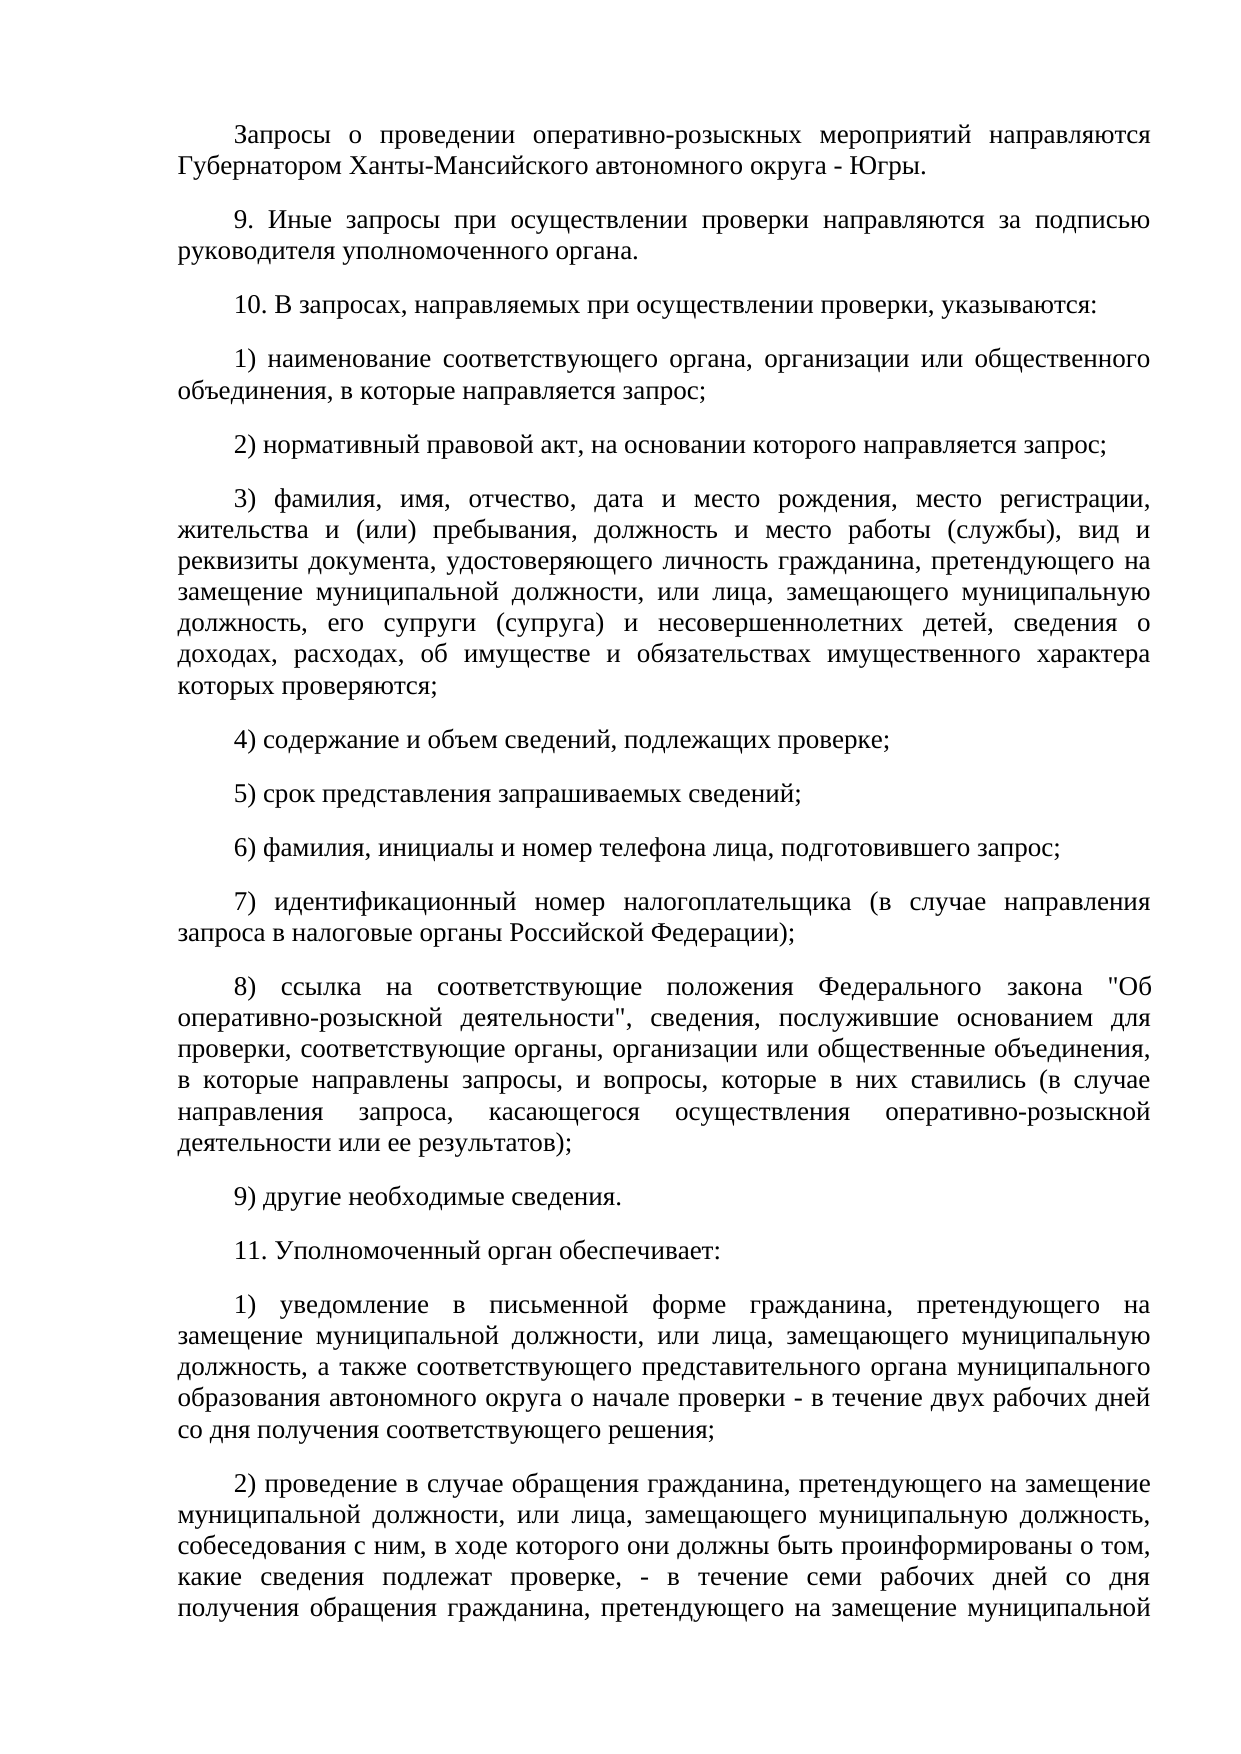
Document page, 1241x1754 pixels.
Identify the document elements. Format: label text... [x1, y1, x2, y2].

text 3) фамилия, имя, отчество, дата и место рождения, место регистрации, жительства и (или) пребывания, должность и место работы (службы), вид и реквизиты документа, удостоверяющего личность гражданина, претендующего на замещение муниципальной должности, или лица, замещающего муниципальную должность, его супруги (супруга) и несовершеннолетних детей, сведения о доходах, расходах, об имуществе и обязательствах имущественного характера которых проверяются; [177, 482, 1152, 700]
text 1) наименование соответствующего органа, организации или общественного объединения, в которые направляется запрос; [177, 343, 1152, 405]
text 8) ссылка на соответствующие положения Федерального закона "Об оперативно-розыскной деятельности", сведения, послужившие основанием для проверки, соответствующие органы, организации или общественные объединения, в которые направлены запросы, и вопросы, которые в них ставились (в случае направления запроса, касающегося осуществления оперативно-розыскной деятельности или ее результатов); [177, 970, 1152, 1157]
text 11. Уполномоченный орган обеспечивает: [177, 1234, 1152, 1265]
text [177, 1467, 1152, 1622]
text 2) нормативный правовой акт, на основании которого направляется запрос; [177, 428, 1152, 459]
text 4) содержание и объем сведений, подлежащих проверке; [177, 723, 1152, 754]
text 7) идентификационный номер налогоплательщика (в случае направления запроса в налоговые органы Российской Федерации); [177, 885, 1152, 947]
text Запросы о проведении оперативно-розыскных мероприятий направляются Губернатором Ханты-Мансийского автономного округа - Югры. [177, 118, 1152, 180]
text 10. В запросах, направляемых при осуществлении проверки, указываются: [177, 288, 1152, 320]
text 9) другие необходимые сведения. [177, 1180, 1152, 1211]
text 9. Иные запросы при осуществлении проверки направляются за подписью руководителя уполномоченного органа. [177, 203, 1152, 266]
text 5) срок представления запрашиваемых сведений; [177, 777, 1152, 808]
text 6) фамилия, инициалы и номер телефона лица, подготовившего запрос; [177, 831, 1152, 862]
text 1) уведомление в письменной форме гражданина, претендующего на замещение муниципальной должности, или лица, замещающего муниципальную должность, а также соответствующего представительного органа муниципального образования автономного округа о начале проверки - в течение двух рабочих дней со дня получения соответствующего решения; [177, 1288, 1152, 1444]
